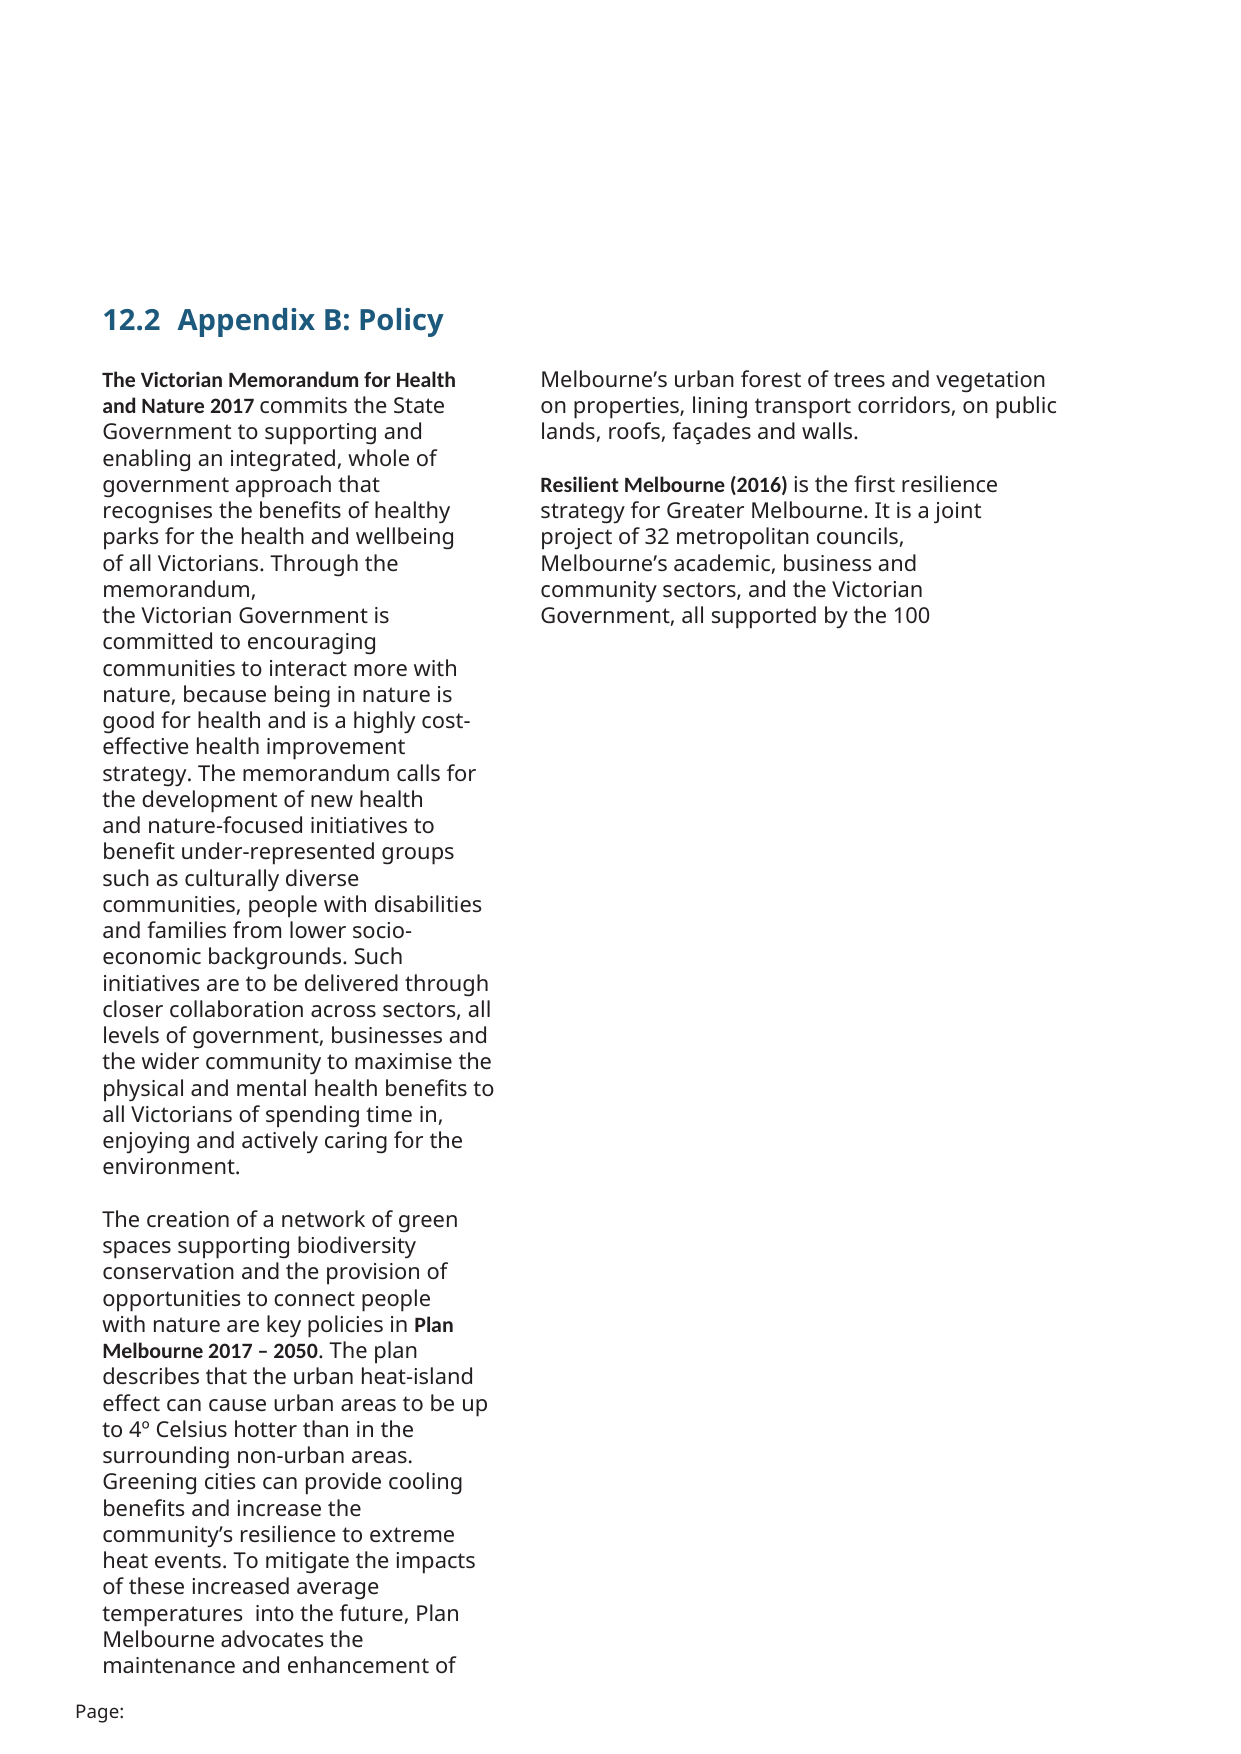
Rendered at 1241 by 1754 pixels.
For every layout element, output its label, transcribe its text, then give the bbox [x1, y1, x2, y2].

text Melbourne 2017 – 2050. The plan describes that the urban heat-island effect can cause urban areas to be up to 4º Celsius hotter than in the surrounding non-urban areas. Greening cities can provide cooling benefits and increase the community’s resilience to extreme heat events. To mitigate the impacts of these increased average temperatures into the future, Plan Melbourne advocates the maintenance and enhancement of Melbourne’s urban forest of trees and vegetation on properties, lining transport corridors, on public lands, roofs, façades and walls. [540, 366, 1064, 445]
text the Victorian Government is committed to encouraging communities to interact more with nature, because being in nature is good for health and is a highly cost-effective health improvement strategy. The memorandum calls for the development of new health [102, 602, 499, 812]
text Resilient Melbourne (2016) is the first resilience strategy for Greater Melbourne. It is a joint project of 32 metropolitan councils, Melbourne’s academic, business and community sectors, and the Victorian Government, all supported by the 100 [540, 471, 1037, 629]
text and nature-focused initiatives to benefit under-represented groups such as culturally diverse communities, people with disabilities and families from lower socio-economic backgrounds. Such initiatives are to be delivered through closer collaboration across sectors, all levels of government, businesses and the wider community to maximise the physical and mental health benefits to all Victorians of spending time in, enjoying and actively caring for the environment. [102, 812, 496, 1180]
text The Victorian Memorandum for Health and Nature 2017 commits the State Government to supporting and enabling an integrated, whole of government approach that recognises the benefits of healthy parks for the health and wellbeing of all Victorians. Through the memorandum, [102, 366, 481, 602]
text The creation of a network of green spaces supporting biodiversity conservation and the provision of opportunities to connect people with nature are key policies in Plan [102, 1206, 473, 1337]
text Melbourne 2017 – 2050. The plan describes that the urban heat-island effect can cause urban areas to be up to 4º Celsius hotter than in the surrounding non-urban areas. Greening cities can provide cooling benefits and increase the community’s resilience to extreme heat events. To mitigate the impacts of these increased average temperatures into the future, Plan Melbourne advocates the maintenance and enhancement of Melbourne’s urban forest of trees and vegetation on properties, lining transport corridors, on public lands, roofs, façades and walls. [102, 1337, 497, 1679]
